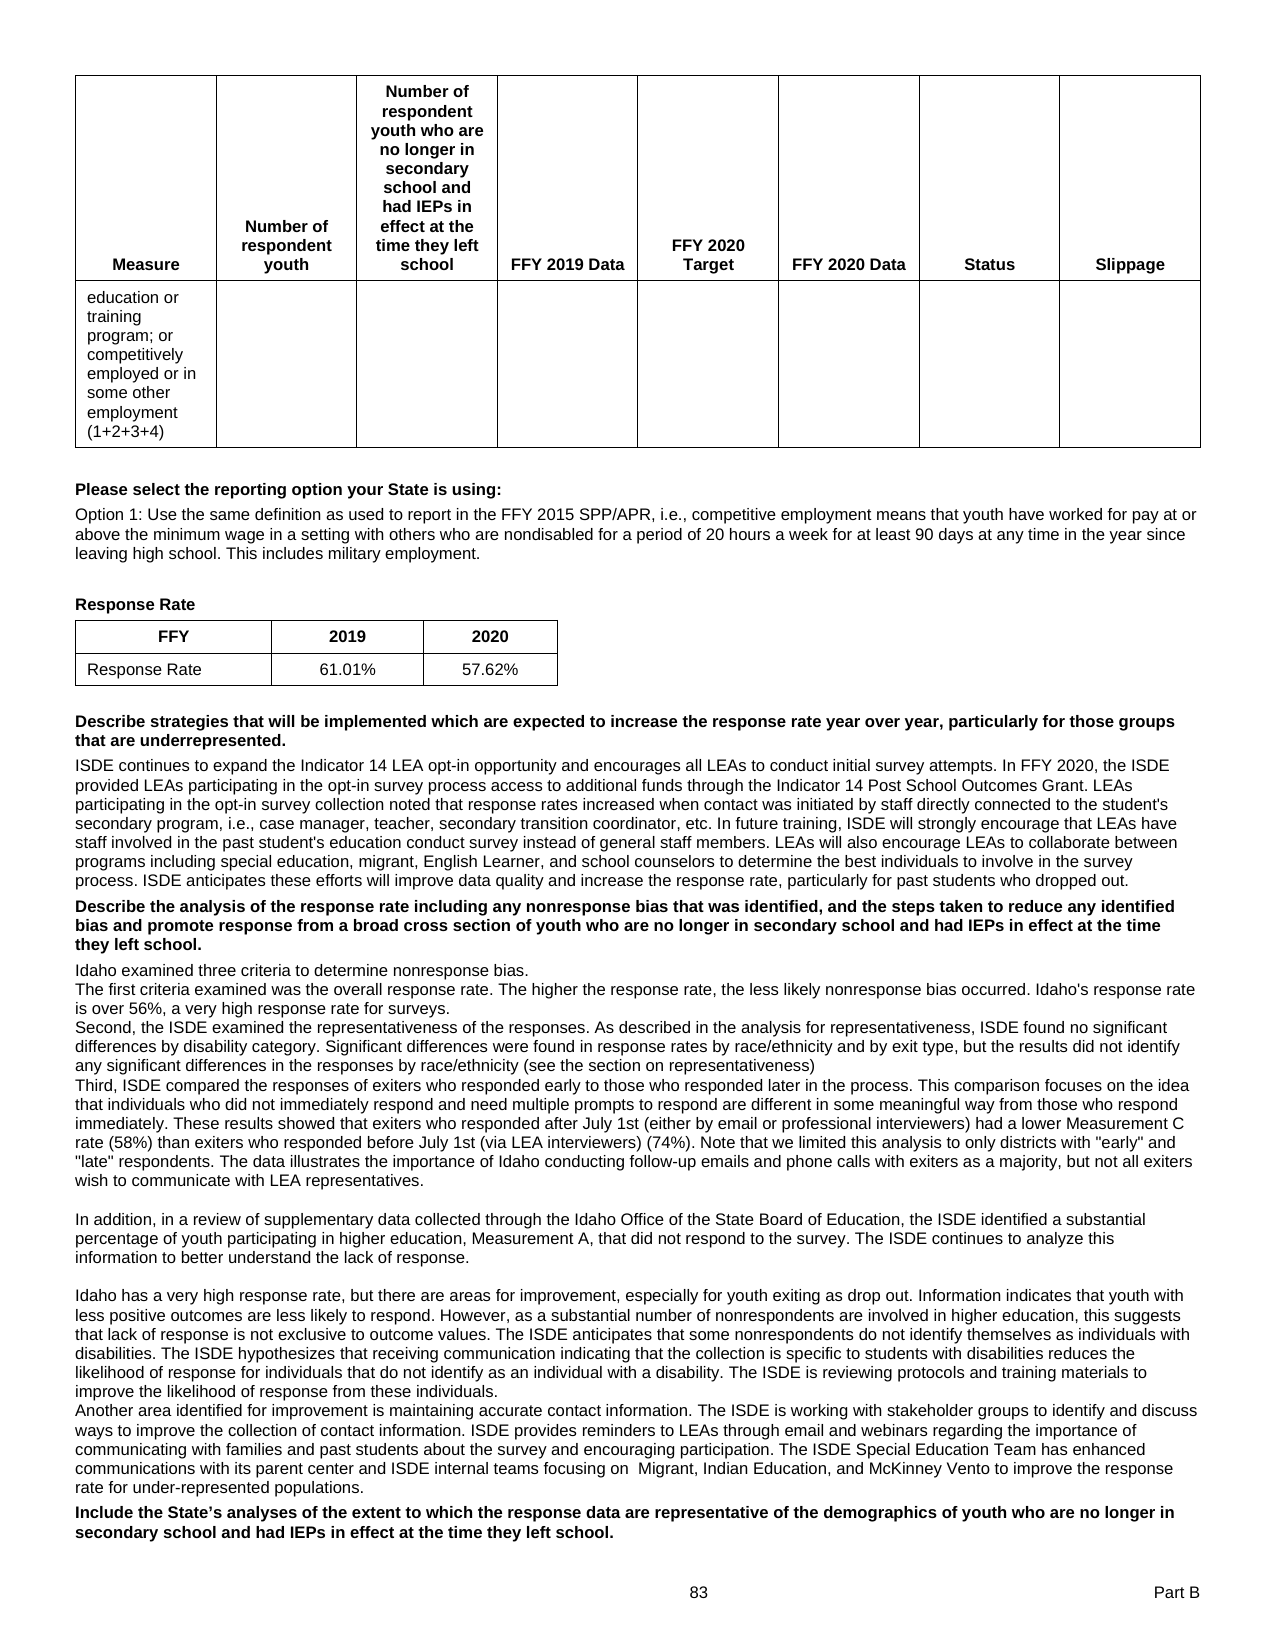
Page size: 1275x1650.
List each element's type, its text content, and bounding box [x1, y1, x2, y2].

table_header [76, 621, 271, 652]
text Include the State’s analyses of the extent to which the response data are representative of the demographics of youth who are no longer in secondary school and had IEPs in effect at the time they left school. [75, 1503, 1200, 1542]
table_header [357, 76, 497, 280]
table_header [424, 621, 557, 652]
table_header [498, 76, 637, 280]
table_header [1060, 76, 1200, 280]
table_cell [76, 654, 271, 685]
text Option 1: Use the same definition as used to report in the FFY 2015 SPP/APR, i.e., competitive employment means that youth have worked for pay at or above the minimum wage in a setting with others who are nondisabled for a period of 20 hours a week for at least 90 days at any time in the year since leaving high school. This includes military employment. [75, 505, 1200, 563]
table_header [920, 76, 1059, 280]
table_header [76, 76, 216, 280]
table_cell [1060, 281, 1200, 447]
text Describe the analysis of the response rate including any nonresponse bias that was identified, and the steps taken to reduce any identified bias and promote response from a broad cross section of youth who are no longer in secondary school and had IEPs in effect at the time they left school. [75, 897, 1200, 954]
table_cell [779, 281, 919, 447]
text Idaho examined three criteria to determine nonresponse bias. The first criteria examined was the overall response rate. The higher the response rate, the less likely nonresponse bias occurred. Idaho's response rate is over 56%, a very high response rate for surveys. Second, the ISDE examined the representativeness of the responses. As described in the analysis for representativeness, ISDE found no significant differences by disability category. Significant differences were found in response rates by race/ethnicity and by exit type, but the results did not identify any significant differences in the responses by race/ethnicity (see the section on representativeness) Third, ISDE compared the responses of exiters who responded early to those who responded later in the process. This comparison focuses on the idea that individuals who did not immediately respond and need multiple prompts to respond are different in some meaningful way from those who respond immediately. These results showed that exiters who responded after July 1st (either by email or professional interviewers) had a lower Measurement C rate (58%) than exiters who responded before July 1st (via LEA interviewers) (74%). Note that we limited this analysis to only districts with "early" and "late" respondents. The data illustrates the importance of Idaho conducting follow-up emails and phone calls with exiters as a majority, but not all exiters wish to communicate with LEA representatives. In addition, in a review of supplementary data collected through the Idaho Office of the State Board of Education, the ISDE identified a substantial percentage of youth participating in higher education, Measurement A, that did not respond to the survey. The ISDE continues to analyze this information to better understand the lack of response. Idaho has a very high response rate, but there are areas for improvement, especially for youth exiting as drop out. Information indicates that youth with less positive outcomes are less likely to respond. However, as a substantial number of nonrespondents are involved in higher education, this suggests that lack of response is not exclusive to outcome values. The ISDE anticipates that some nonrespondents do not identify themselves as individuals with disabilities. The ISDE hypothesizes that receiving communication indicating that the collection is specific to students with disabilities reduces the likelihood of response for individuals that do not identify as an individual with a disability. The ISDE is reviewing protocols and training materials to improve the likelihood of response from these individuals. Another area identified for improvement is maintaining accurate contact information. The ISDE is working with stakeholder groups to identify and discuss ways to improve the collection of contact information. ISDE provides reminders to LEAs through email and webinars regarding the importance of communicating with families and past students about the survey and encouraging participation. The ISDE Special Education Team has enhanced communications with its parent center and ISDE internal teams focusing on Migrant, Indian Education, and McKinney Vento to improve the response rate for under-represented populations. [75, 960, 1200, 1497]
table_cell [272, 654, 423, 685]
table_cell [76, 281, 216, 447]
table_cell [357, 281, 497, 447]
text Describe strategies that will be implemented which are expected to increase the response rate year over year, particularly for those groups that are underrepresented. [75, 712, 1200, 750]
text Response Rate [75, 594, 1200, 613]
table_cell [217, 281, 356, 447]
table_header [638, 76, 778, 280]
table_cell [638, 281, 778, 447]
text ISDE continues to expand the Indicator 14 LEA opt-in opportunity and encourages all LEAs to conduct initial survey attempts. In FFY 2020, the ISDE provided LEAs participating in the opt-in survey process access to additional funds through the Indicator 14 Post School Outcomes Grant. LEAs participating in the opt-in survey collection noted that response rates increased when contact was initiated by staff directly connected to the student's secondary program, i.e., case manager, teacher, secondary transition coordinator, etc. In future training, ISDE will strongly encourage that LEAs have staff involved in the past student's education conduct survey instead of general staff members. LEAs will also encourage LEAs to collaborate between programs including special education, migrant, English Learner, and school counselors to determine the best individuals to involve in the survey process. ISDE anticipates these efforts will improve data quality and increase the response rate, particularly for past students who dropped out. [75, 756, 1200, 890]
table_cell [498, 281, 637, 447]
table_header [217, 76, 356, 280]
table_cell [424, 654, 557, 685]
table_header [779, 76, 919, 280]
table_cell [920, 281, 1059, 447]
text Please select the reporting option your State is using: [75, 480, 1200, 499]
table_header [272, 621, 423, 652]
